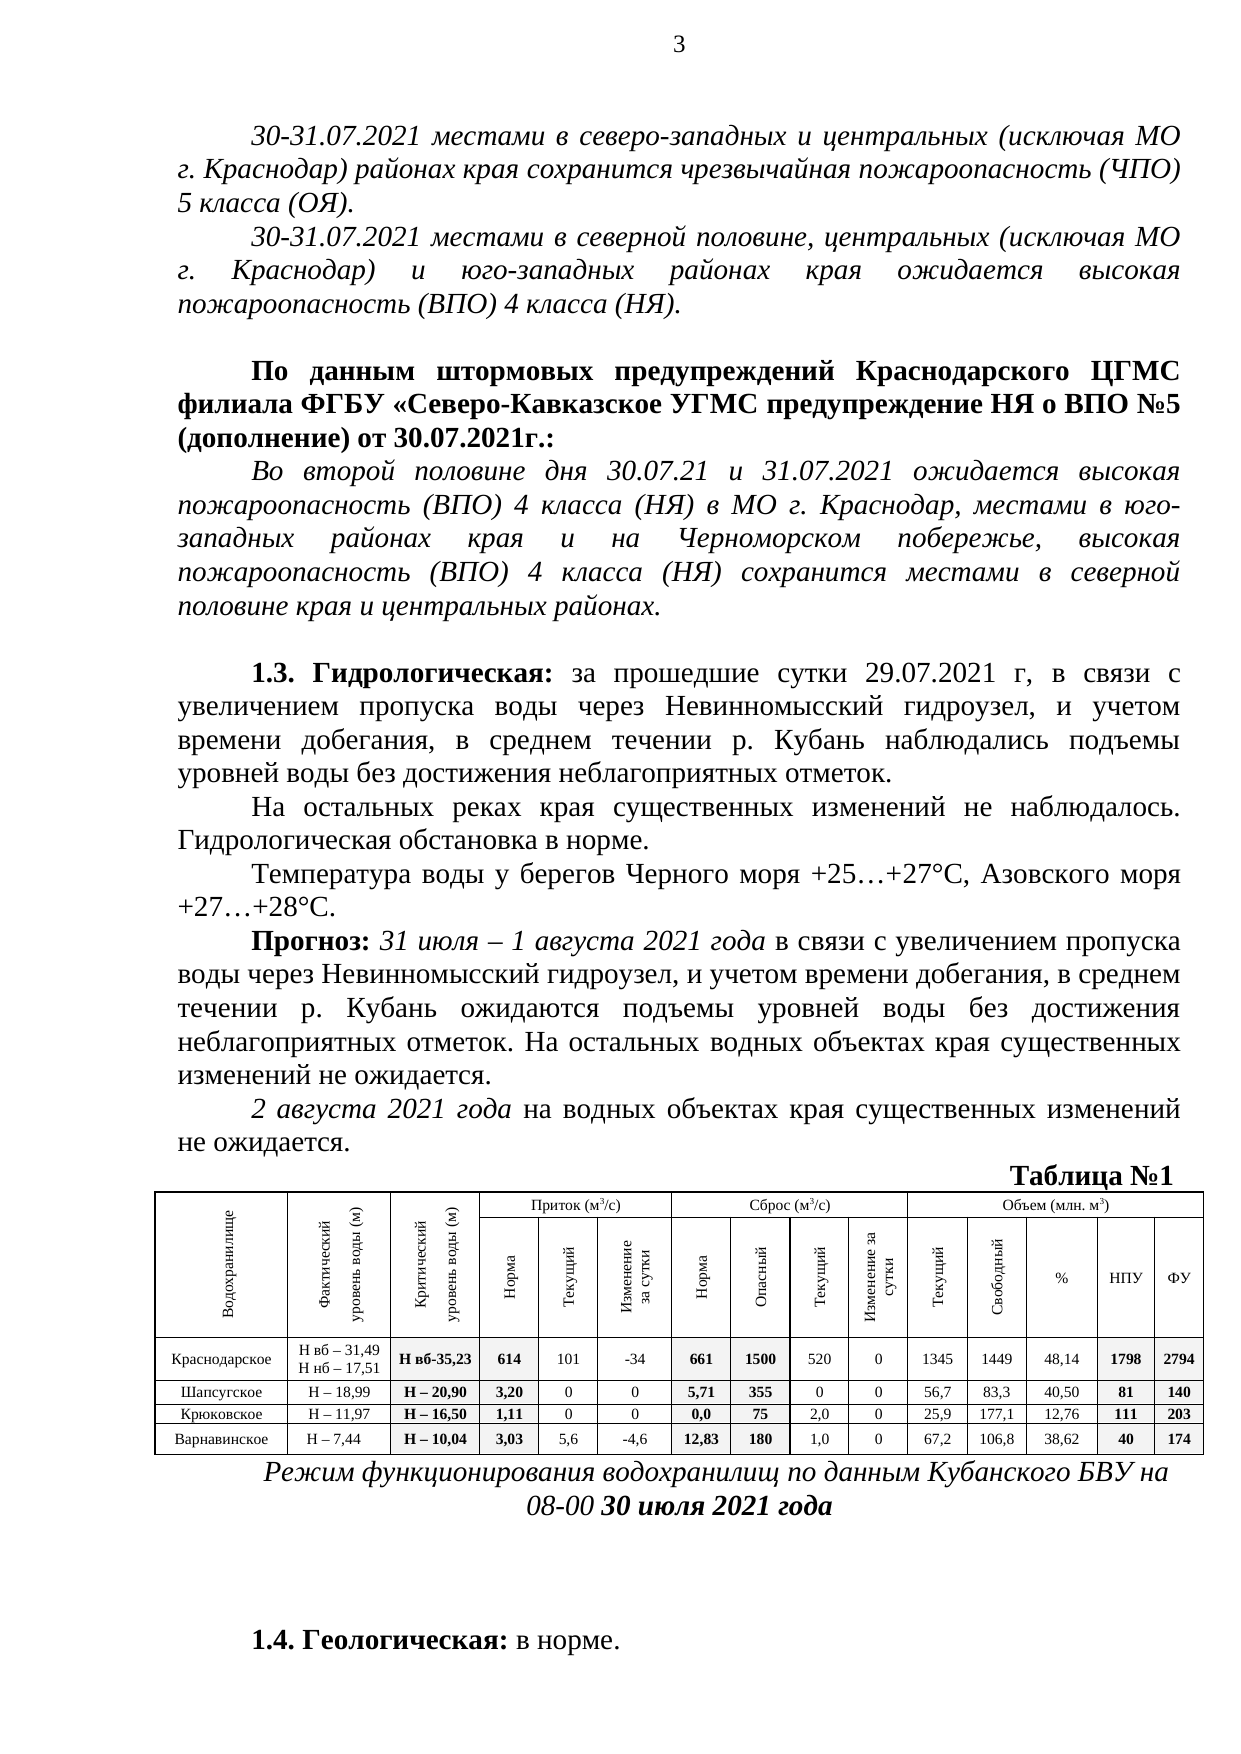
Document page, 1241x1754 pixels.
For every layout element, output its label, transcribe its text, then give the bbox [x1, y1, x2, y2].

table_cell 520 [791, 1338, 848, 1380]
table_cell Текущий [908, 1218, 967, 1337]
table_header Критический уровень воды (м) [391, 1193, 479, 1337]
table_cell 1,11 [480, 1405, 538, 1422]
table_cell 661 [672, 1338, 730, 1380]
table_cell Варнавинское [156, 1424, 287, 1453]
table_cell Свободный [968, 1218, 1026, 1337]
table_cell 12,83 [672, 1424, 730, 1453]
table_cell 40 [1098, 1424, 1154, 1453]
table_cell Краснодарское [156, 1338, 287, 1380]
table_cell 1,0 [791, 1424, 848, 1453]
text 30-31.07.2021 местами в северной половине, центральных (исключая МО г. Краснодар) и юго-западных районах края ожидается высокая пожароопасность (ВПО) 4 класса (НЯ). [177, 219, 1181, 319]
text Температура воды у берегов Черного моря +25…+27°С, Азовского моря +27…+28°С. [177, 856, 1181, 923]
text 1.4. Геологическая: в норме. [177, 1622, 1181, 1656]
table_cell 106,8 [968, 1424, 1026, 1453]
table_header Водохранилище [156, 1193, 287, 1337]
table_cell Н – 10,04 [391, 1424, 479, 1453]
table_cell Н – 18,99 [288, 1381, 390, 1403]
table_cell 0 [849, 1338, 907, 1380]
table_cell НПУ [1098, 1218, 1154, 1337]
table_cell 355 [731, 1381, 789, 1403]
table_cell 203 [1155, 1405, 1203, 1422]
table_cell 48,14 [1027, 1338, 1097, 1380]
table_cell 174 [1155, 1424, 1203, 1453]
text По данным штормовых предупреждений Краснодарского ЦГМС филиала ФГБУ «Северо-Кавказское УГМС предупреждение НЯ о ВПО №5 (дополнение) от 30.07.2021г.: [177, 353, 1181, 453]
table_cell 2794 [1155, 1338, 1203, 1380]
text Режим функционирования водохранилищ по данным Кубанского БВУ на 08-00 30 июля 2021 года [177, 1455, 1181, 1522]
table_header Сброс (м3/с) [672, 1193, 907, 1217]
table_cell 177,1 [968, 1405, 1026, 1422]
table_cell 111 [1098, 1405, 1154, 1422]
table_header Фактический уровень воды (м) [288, 1193, 390, 1337]
table_cell 1798 [1098, 1338, 1154, 1380]
table_cell Н вб-35,23 [391, 1338, 479, 1380]
table_cell -34 [598, 1338, 671, 1380]
table_cell 3,20 [480, 1381, 538, 1403]
table_cell Текущий [791, 1218, 848, 1337]
table_cell Текущий [539, 1218, 597, 1337]
table_header Приток (м3/с) [480, 1193, 671, 1217]
table_cell Н – 11,97 [288, 1405, 390, 1422]
table_cell 614 [480, 1338, 538, 1380]
table_cell 0 [849, 1381, 907, 1403]
table_cell 5,6 [539, 1424, 597, 1453]
text На остальных реках края существенных изменений не наблюдалось. Гидрологическая обстановка в норме. [177, 789, 1181, 856]
table_cell 0 [539, 1381, 597, 1403]
table_cell Изменение за сутки [598, 1218, 671, 1337]
text Прогноз: 31 июля – 1 августа 2021 года в связи с увеличением пропуска воды через Невинномысский гидроузел, и учетом времени добегания, в среднем течении р. Кубань ожидаются подъемы уровней воды без достижения неблагоприятных отметок. На остальных водных объектах края существенных изменений не ожидается. [177, 923, 1181, 1091]
table_header Объем (млн. м3) [908, 1193, 1203, 1217]
text Таблица №1 [177, 1158, 1181, 1191]
table_cell 101 [539, 1338, 597, 1380]
table_cell 56,7 [908, 1381, 967, 1403]
table_cell Норма [672, 1218, 730, 1337]
table_cell 140 [1155, 1381, 1203, 1403]
table_cell 0 [598, 1405, 671, 1422]
table_cell 0 [539, 1405, 597, 1422]
table_cell Шапсугское [156, 1381, 287, 1403]
text 30-31.07.2021 местами в северо-западных и центральных (исключая МО г. Краснодар) районах края сохранится чрезвычайная пожароопасность (ЧПО) 5 класса (ОЯ). [177, 118, 1181, 219]
table_cell 25,9 [908, 1405, 967, 1422]
table_cell 38,62 [1027, 1424, 1097, 1453]
table_cell 0 [791, 1381, 848, 1403]
table_cell 0,0 [672, 1405, 730, 1422]
table_cell 5,71 [672, 1381, 730, 1403]
table_cell % [1027, 1218, 1097, 1337]
table_cell 0 [849, 1405, 907, 1422]
table_cell Изменение за сутки [849, 1218, 907, 1337]
table_cell Норма [480, 1218, 538, 1337]
table_cell ФУ [1155, 1218, 1203, 1337]
table_cell Крюковское [156, 1405, 287, 1422]
table_cell 3,03 [480, 1424, 538, 1453]
table_cell 83,3 [968, 1381, 1026, 1403]
table_cell 12,76 [1027, 1405, 1097, 1422]
table_cell 40,50 [1027, 1381, 1097, 1403]
table_cell 180 [731, 1424, 789, 1453]
table_cell 1500 [731, 1338, 789, 1380]
table_cell Опасный [731, 1218, 789, 1337]
table_cell 67,2 [908, 1424, 967, 1453]
table_cell Н – 20,90 [391, 1381, 479, 1403]
text Во второй половине дня 30.07.21 и 31.07.2021 ожидается высокая пожароопасность (ВПО) 4 класса (НЯ) в МО г. Краснодар, местами в юго- западных районах края и на Черноморском побережье, высокая пожароопасность (ВПО) 4 класса (НЯ) сохранится местами в северной половине края и центральных районах. [177, 453, 1181, 621]
table_cell 81 [1098, 1381, 1154, 1403]
table_cell 75 [731, 1405, 789, 1422]
table_cell 1345 [908, 1338, 967, 1380]
table_cell 1449 [968, 1338, 1026, 1380]
text 2 августа 2021 года на водных объектах края существенных изменений не ожидается. [177, 1091, 1181, 1158]
table_cell 0 [598, 1381, 671, 1403]
table_cell 0 [849, 1424, 907, 1453]
table_cell 2,0 [791, 1405, 848, 1422]
table_cell Н вб – 31,49 Н нб – 17,51 [288, 1338, 390, 1380]
table_cell Н – 7,44 [288, 1424, 390, 1453]
table_cell -4,6 [598, 1424, 671, 1453]
table_cell Н – 16,50 [391, 1405, 479, 1422]
text 1.3. Гидрологическая: за прошедшие сутки 29.07.2021 г, в связи с увеличением пропуска воды через Невинномысский гидроузел, и учетом времени добегания, в среднем течении р. Кубань наблюдались подъемы уровней воды без достижения неблагоприятных отметок. [177, 655, 1181, 789]
